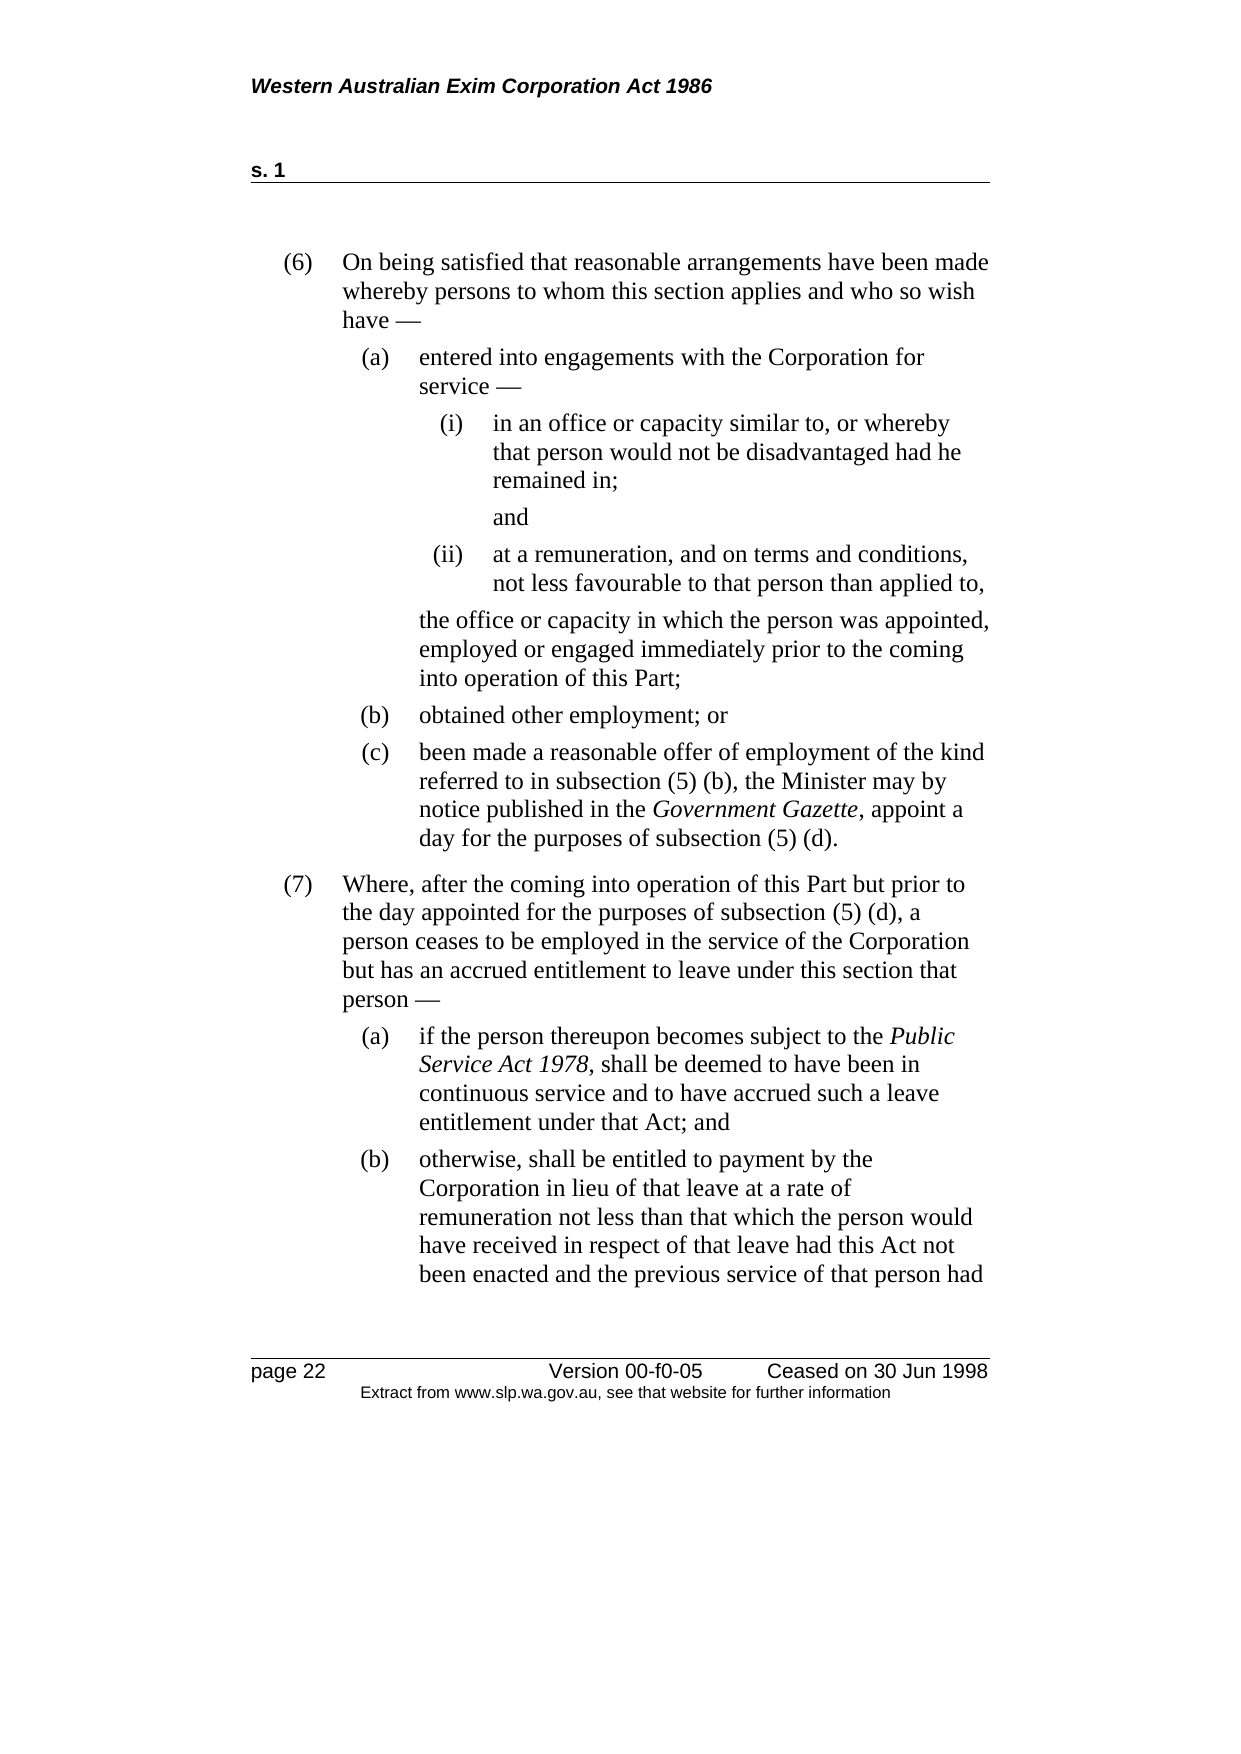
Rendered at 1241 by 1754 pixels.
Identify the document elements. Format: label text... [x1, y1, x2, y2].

text (a) entered into engagements with the Corporation for service — [251, 342, 990, 399]
text (ii) at a remuneration, and on terms and conditions, not less favourable to that person than applied to, [251, 539, 990, 597]
text the office or capacity in which the person was appointed, employed or engaged immediately prior to the coming into operation of this Part; [251, 605, 990, 692]
text (7) Where, after the coming into operation of this Part but prior to the day appointed for the purposes of subsection (5) (d), a person ceases to be employed in the service of the Corporation but has an accrued entitlement to leave under this section that person — [251, 869, 990, 1012]
text (b) obtained other employment; or [251, 700, 990, 729]
text (6) On being satisfied that reasonable arrangements have been made whereby persons to whom this section applies and who so wish have — [251, 247, 990, 334]
text and [251, 502, 990, 531]
text (c) been made a reasonable offer of employment of the kind referred to in subsection (5) (b), the Minister may by notice published in the Government Gazette, appoint a day for the purposes of subsection (5) (d). [251, 737, 990, 852]
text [251, 1144, 990, 1288]
text (i) in an office or capacity similar to, or whereby that person would not be disadvantaged had he remained in; [251, 408, 990, 494]
text (a) if the person thereupon becomes subject to the Public Service Act 1978, shall be deemed to have been in continuous service and to have accrued such a leave entitlement under that Act; and [251, 1021, 990, 1136]
